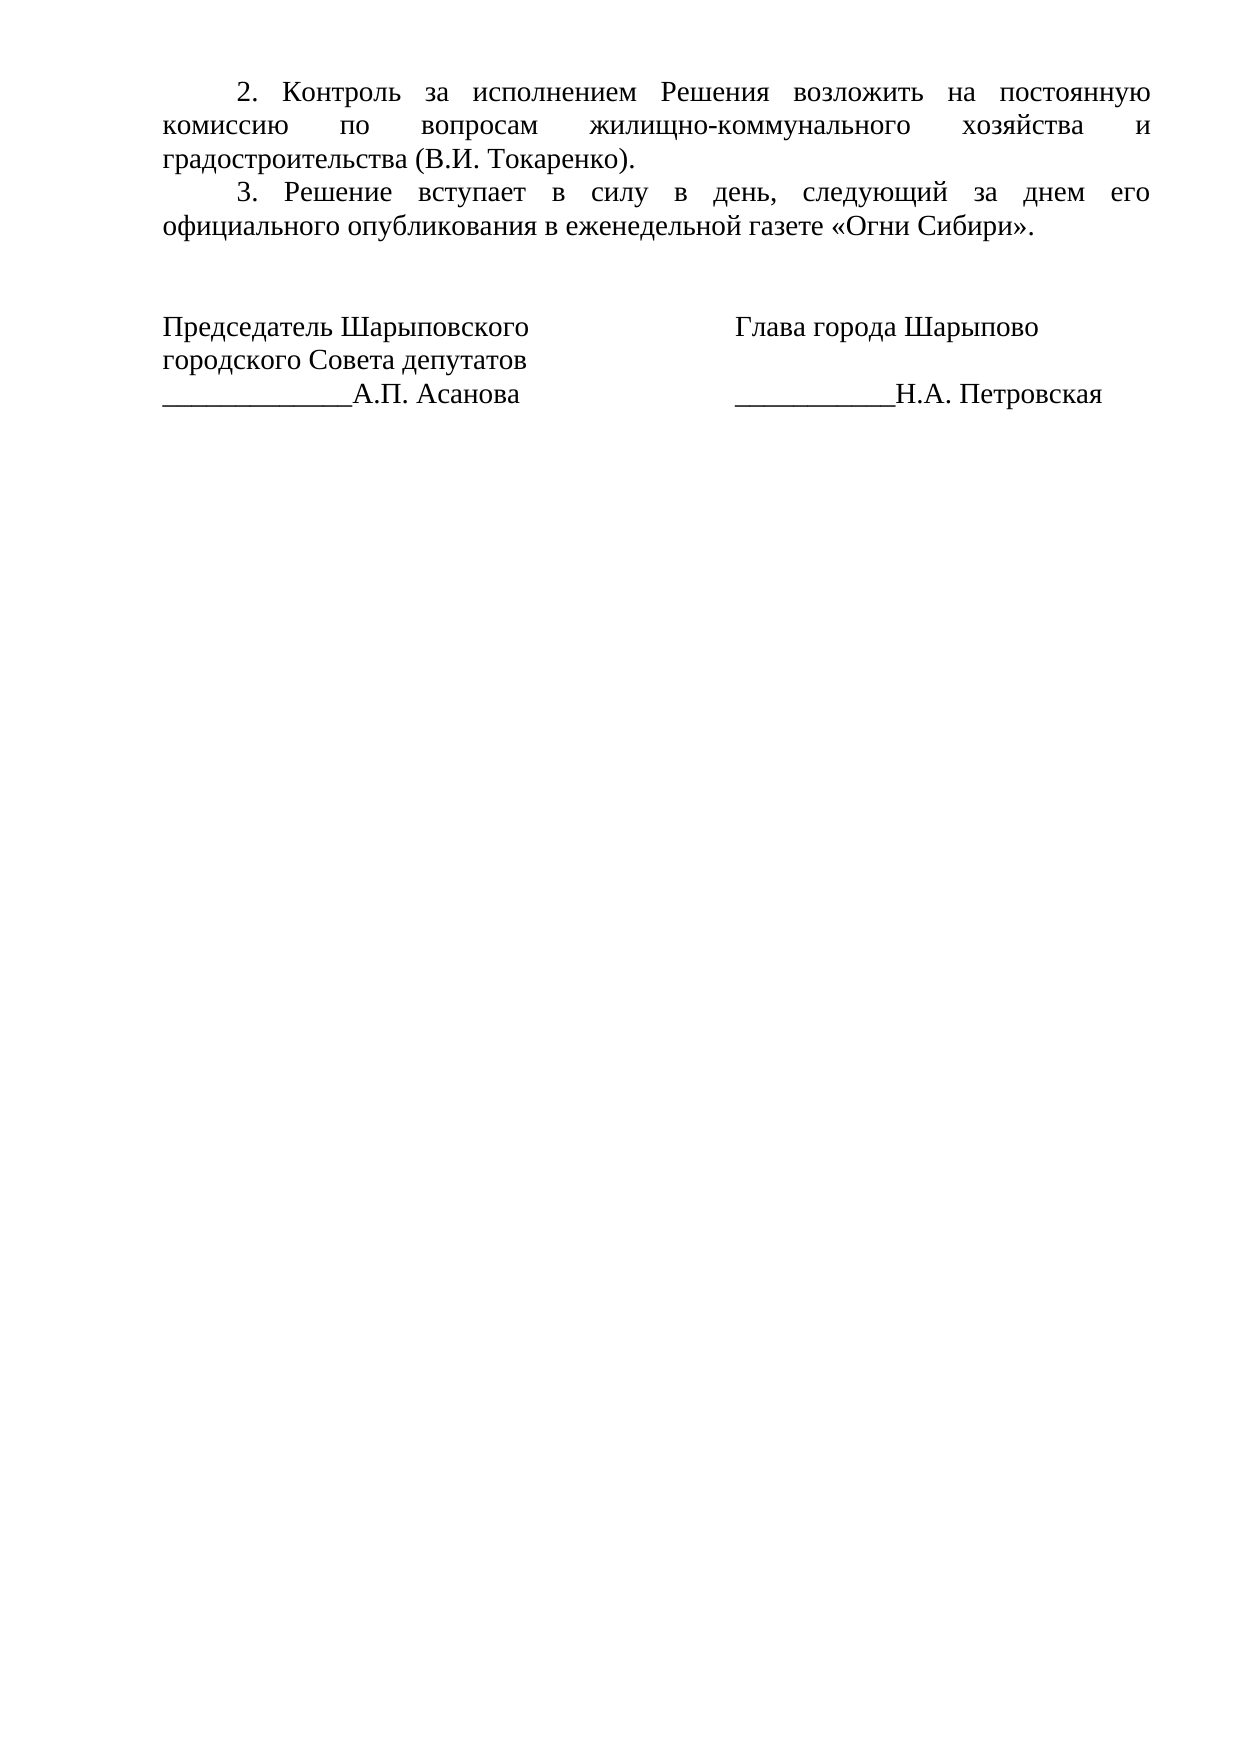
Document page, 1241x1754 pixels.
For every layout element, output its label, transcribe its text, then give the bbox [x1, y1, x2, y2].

text 2. Контроль за исполнением Решения возложить на постоянную комиссию по вопросам жилищно-коммунального хозяйства и градостроительства (В.И. Токаренко). [162, 74, 1152, 174]
text 3. Решение вступает в силу в день, следующий за днем его официального опубликования в еженедельной газете «Огни Сибири». [162, 174, 1152, 242]
table_header Глава города Шарыпово ___________Н.А. Петровская [724, 309, 1152, 409]
table_header Председатель Шарыповского городского Совета депутатов _____________А.П. Асанова [151, 309, 723, 409]
